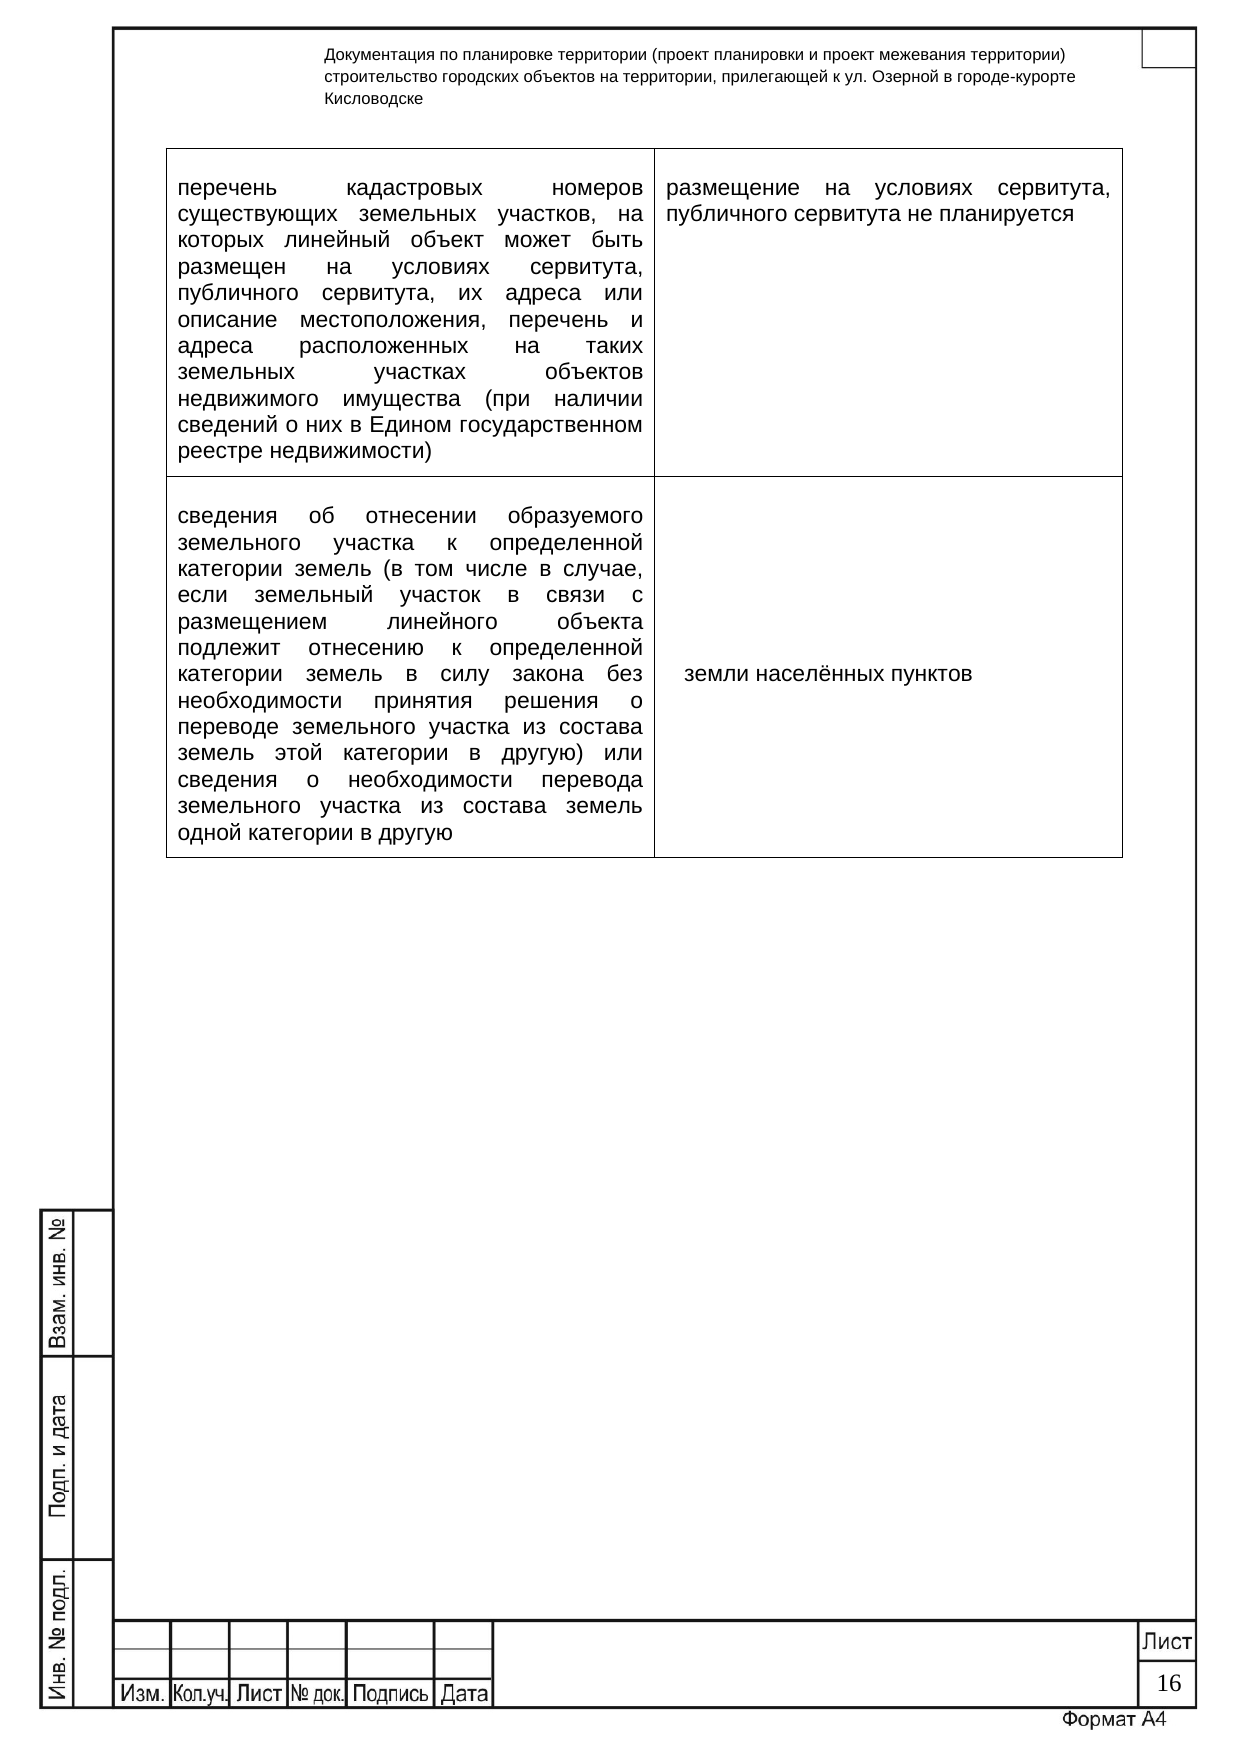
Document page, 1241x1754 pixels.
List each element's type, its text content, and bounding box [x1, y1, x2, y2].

table_cell размещение на условиях сервитута, публичного сервитута не планируется [655, 149, 1122, 476]
picture [39, 26, 1198, 1730]
table_cell перечень кадастровых номеров существующих земельных участков, на которых линейный объект может быть размещен на условиях сервитута, публичного сервитута, их адреса или описание местоположения, перечень и адреса расположенных на таких земельных участках объектов недвижимого имущества (при наличии сведений о них в Едином государственном реестре недвижимости) [167, 149, 654, 476]
table_cell земли населённых пунктов [655, 477, 1122, 857]
table_cell сведения об отнесении образуемого земельного участка к определенной категории земель (в том числе в случае, если земельный участок в связи с размещением линейного объекта подлежит отнесению к определенной категории земель в силу закона без необходимости принятия решения о переводе земельного участка из состава земель этой категории в другую) или сведения о необходимости перевода земельного участка из состава земель одной категории в другую [167, 477, 654, 857]
